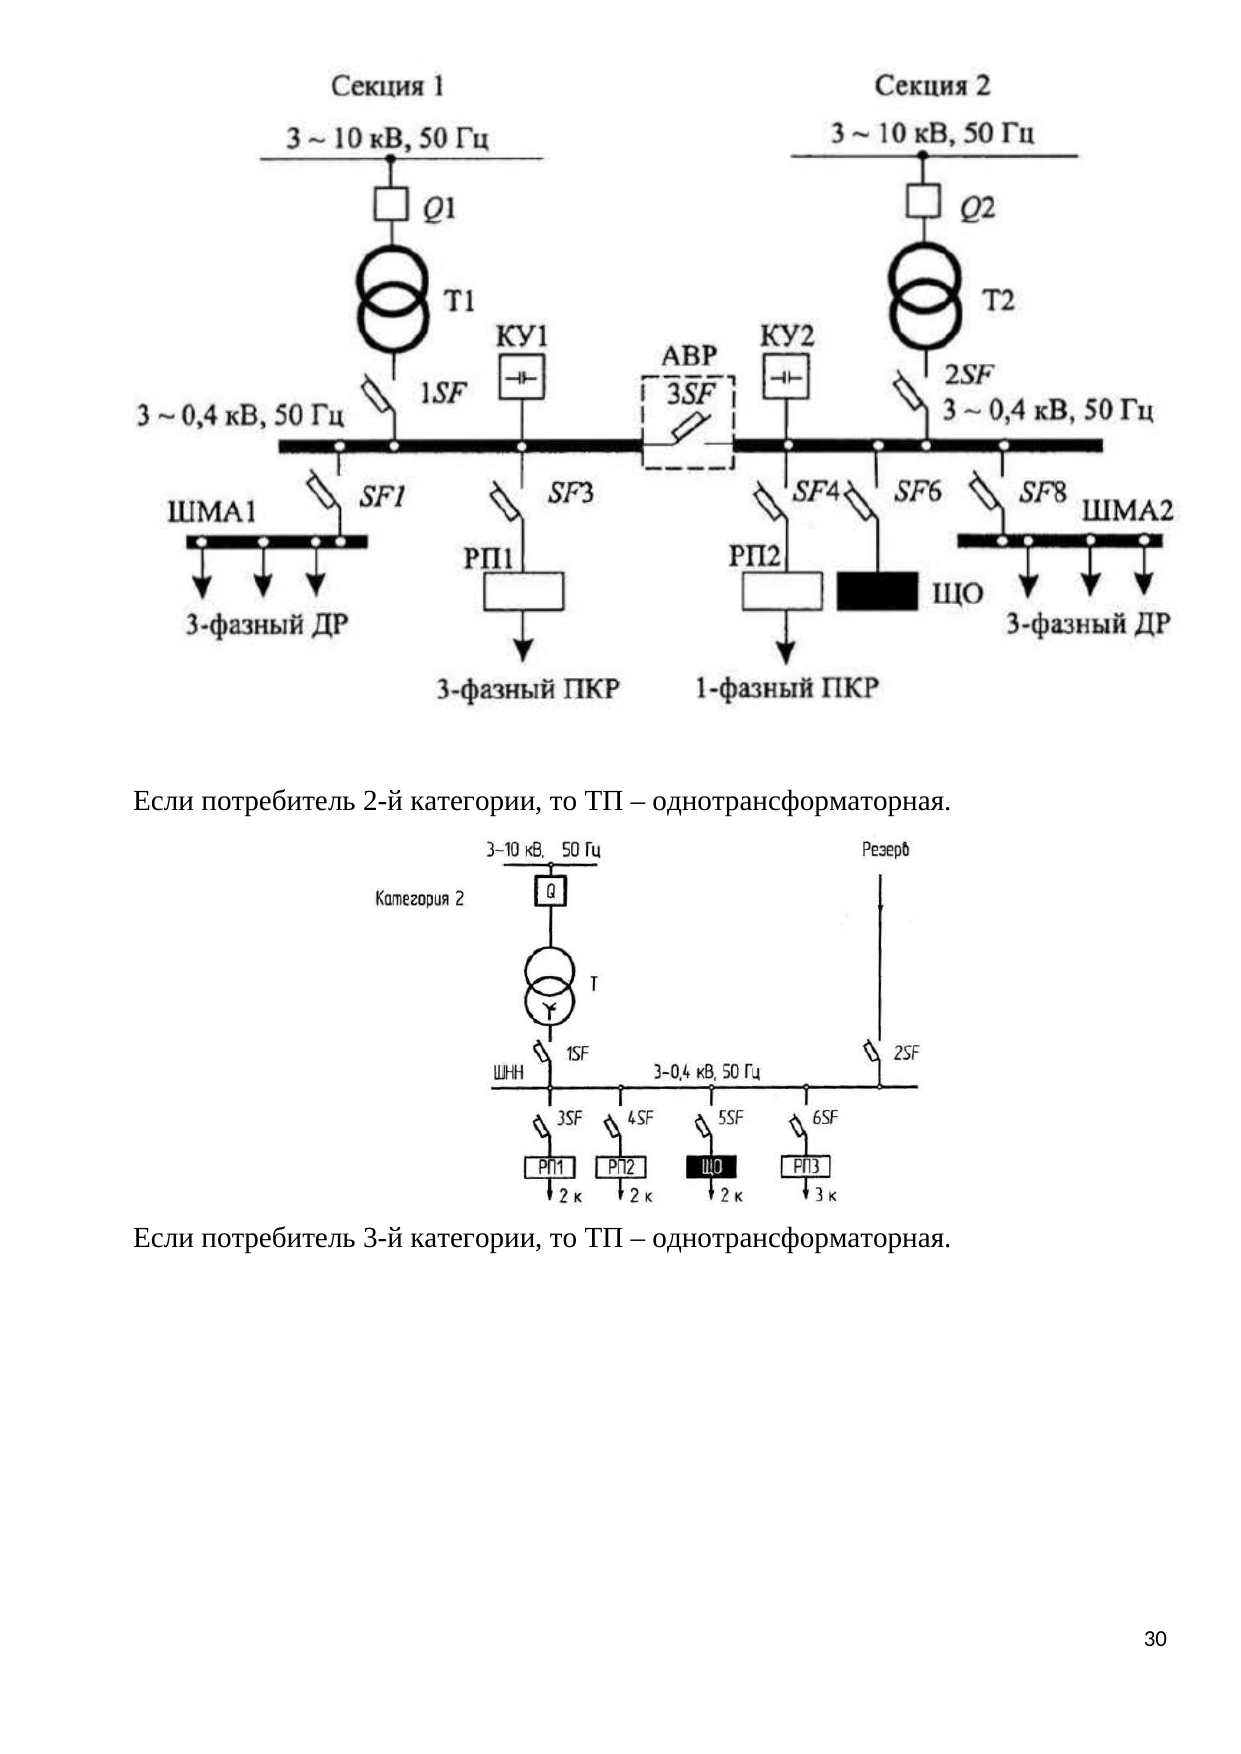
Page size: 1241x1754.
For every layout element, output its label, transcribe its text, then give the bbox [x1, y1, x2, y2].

text Если потребитель 3-й категории, то ТП – однотрансформаторная. [133, 1220, 1167, 1254]
picture [365, 829, 935, 1208]
picture [132, 59, 1182, 713]
text Если потребитель 2-й категории, то ТП – однотрансформаторная. [133, 783, 1167, 817]
